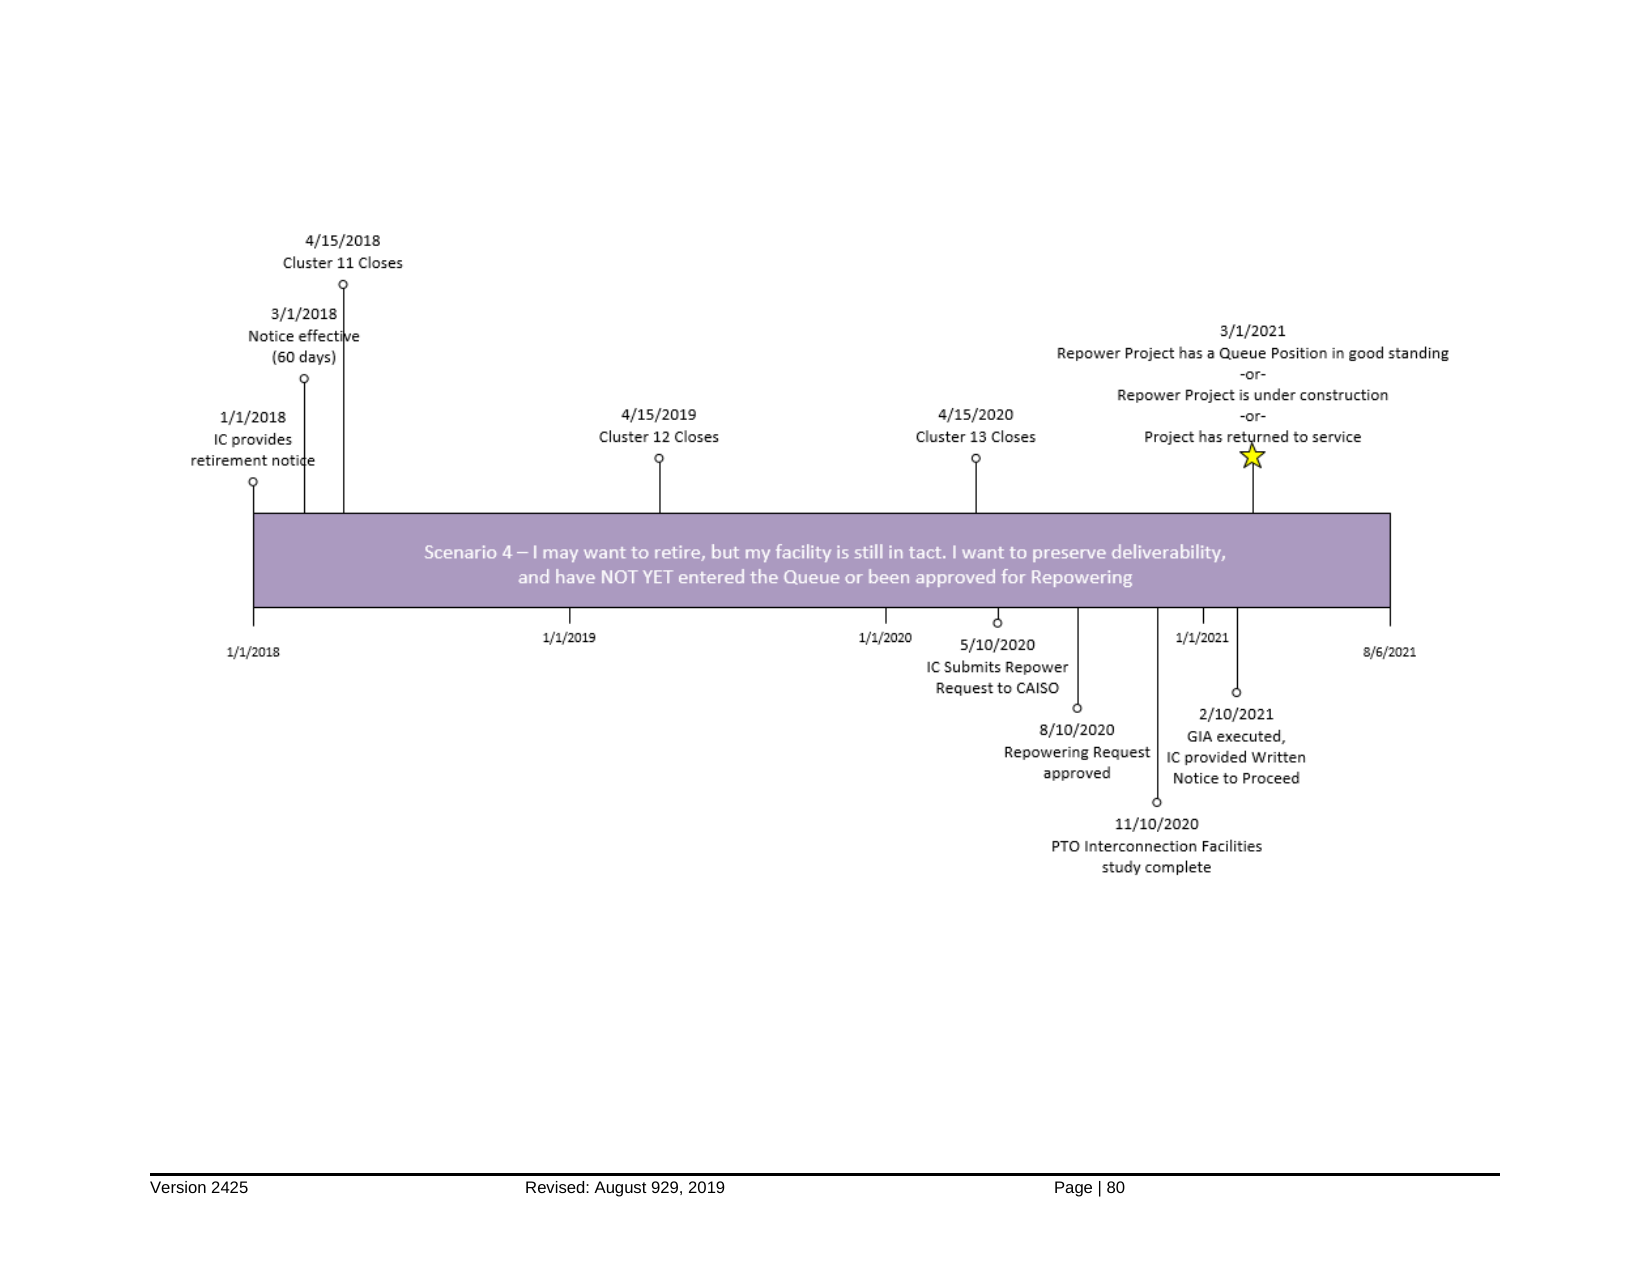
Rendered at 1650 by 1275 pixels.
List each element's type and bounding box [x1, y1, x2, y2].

picture [112, 195, 1463, 900]
